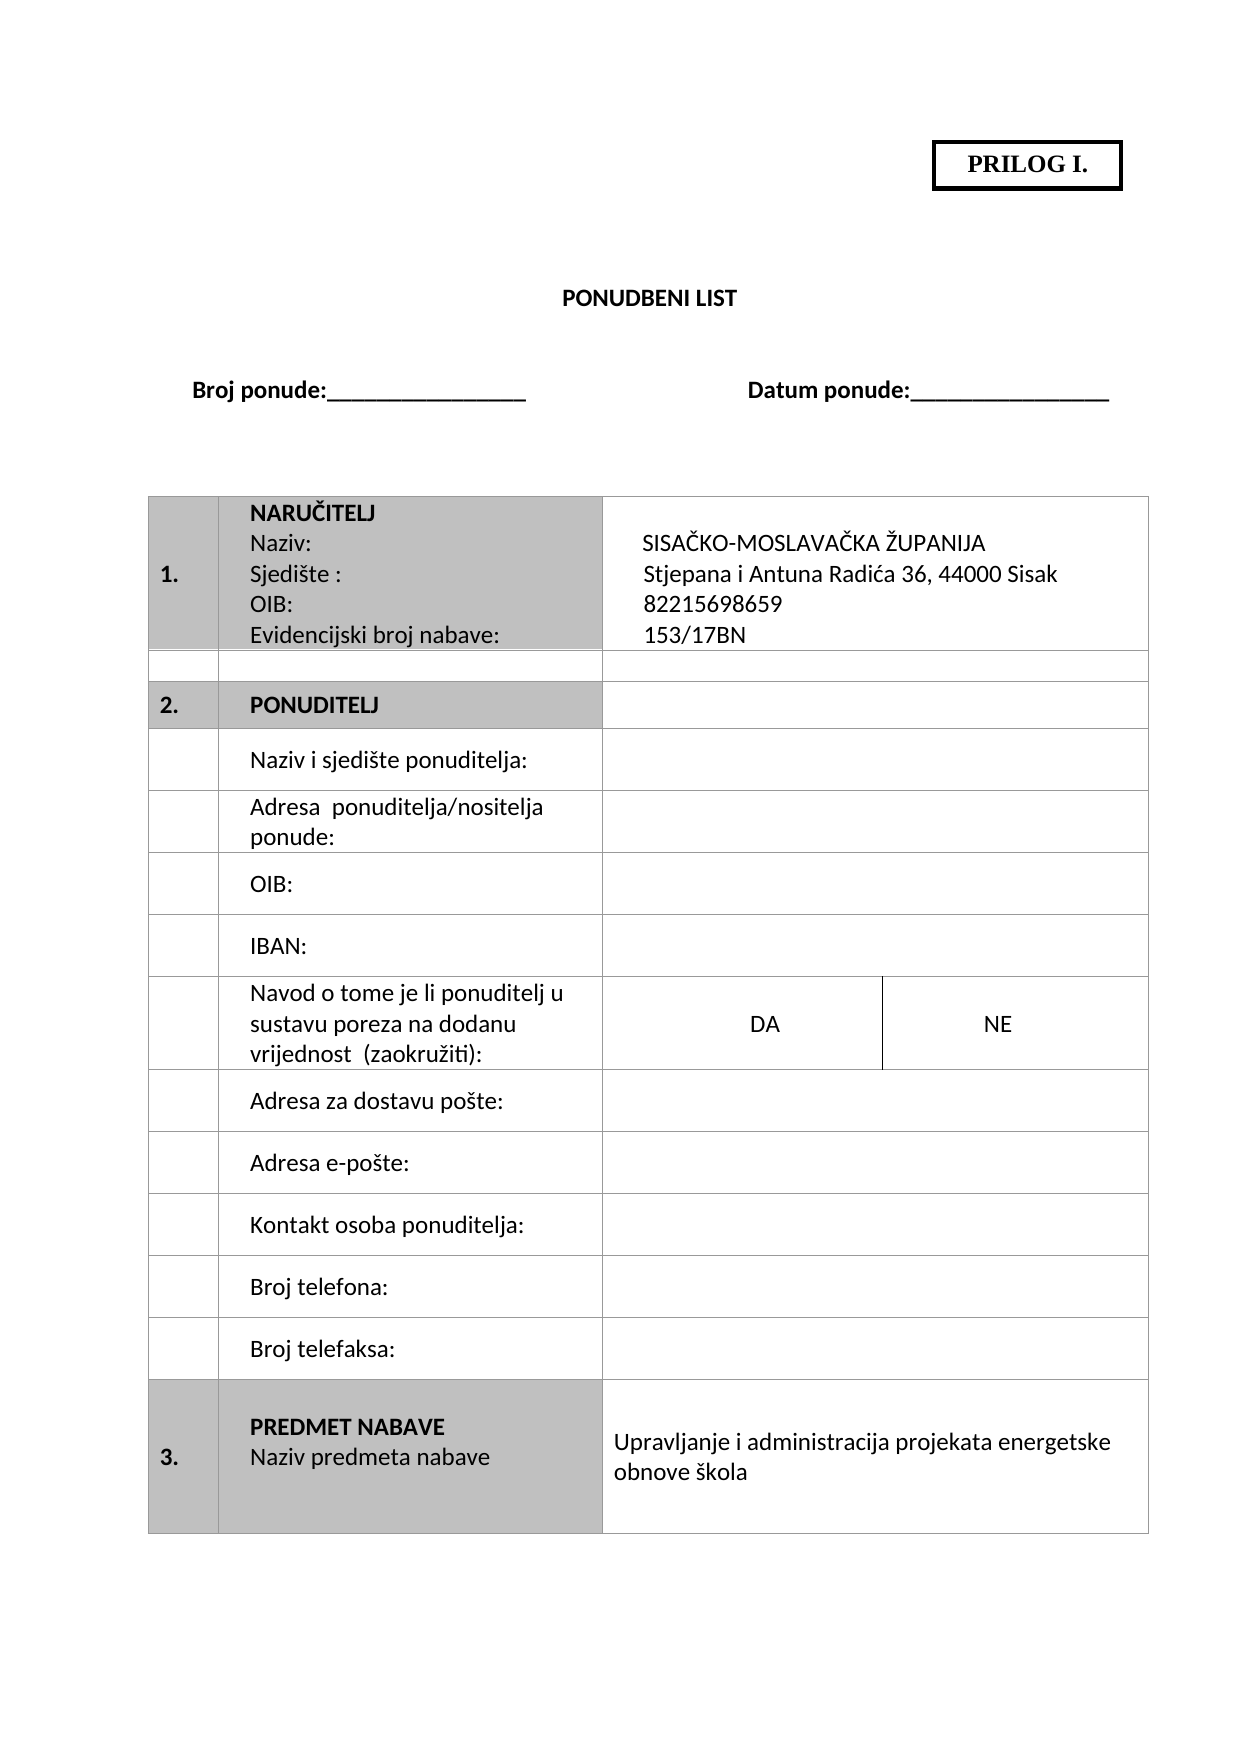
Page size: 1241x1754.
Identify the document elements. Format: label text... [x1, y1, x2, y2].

table_cell [603, 1256, 1148, 1317]
table_cell [149, 1194, 218, 1255]
table_cell 3. [149, 1380, 218, 1533]
table_cell Kontakt osoba ponuditelja: [219, 1194, 602, 1255]
table_cell [603, 729, 1148, 790]
table_header 1. [149, 497, 218, 649]
table_cell IBAN: [219, 915, 602, 976]
table_cell Adresa ponuditelja/nositelja ponude: [219, 791, 602, 852]
table_cell [603, 1318, 1148, 1379]
table_cell Upravljanje i administracija projekata energetske obnove škola [603, 1380, 1148, 1533]
table_header SISAČKO-MOSLAVAČKA ŽUPANIJA Stjepana i Antuna Radića 36, 44000 Sisak 82215698659 153/17BN [603, 497, 1148, 649]
table_cell PREDMET NABAVE Naziv predmeta nabave [219, 1380, 602, 1533]
table_cell 2. [149, 682, 218, 728]
table_cell [219, 651, 602, 681]
table_cell [603, 1070, 1148, 1131]
table_cell [603, 853, 1148, 914]
text PONUDBENI LIST [103, 282, 1152, 313]
table_cell [603, 682, 1148, 728]
table_cell [603, 1132, 1148, 1193]
table_cell [149, 1070, 218, 1131]
text Broj ponude:________________ Datum ponude:________________ [192, 374, 1152, 404]
table_cell [603, 791, 1148, 852]
table_cell Naziv i sjedište ponuditelja: [219, 729, 602, 790]
table_cell Adresa za dostavu pošte: [219, 1070, 602, 1131]
table_cell [149, 915, 218, 976]
table_header NARUČITELJ Naziv: Sjedište : OIB: Evidencijski broj nabave: [219, 497, 602, 649]
table_cell Broj telefona: [219, 1256, 602, 1317]
table_cell Navod o tome je li ponuditelj u sustavu poreza na dodanu vrijednost (zaokružiti): [219, 977, 602, 1069]
table_cell [149, 977, 218, 1069]
table_cell [603, 1194, 1148, 1255]
table_cell NE [883, 977, 1148, 1069]
table_cell [149, 1132, 218, 1193]
table_cell Broj telefaksa: [219, 1318, 602, 1379]
table_cell DA [603, 977, 882, 1069]
table_cell [149, 1318, 218, 1379]
table_cell [149, 651, 218, 681]
table_cell OIB: [219, 853, 602, 914]
table_cell [603, 915, 1148, 976]
table_cell [149, 791, 218, 852]
table_cell [149, 729, 218, 790]
table_cell [149, 1256, 218, 1317]
table_cell PONUDITELJ [219, 682, 602, 728]
table_cell [603, 651, 1148, 681]
table_cell Adresa e-pošte: [219, 1132, 602, 1193]
table_cell [149, 853, 218, 914]
